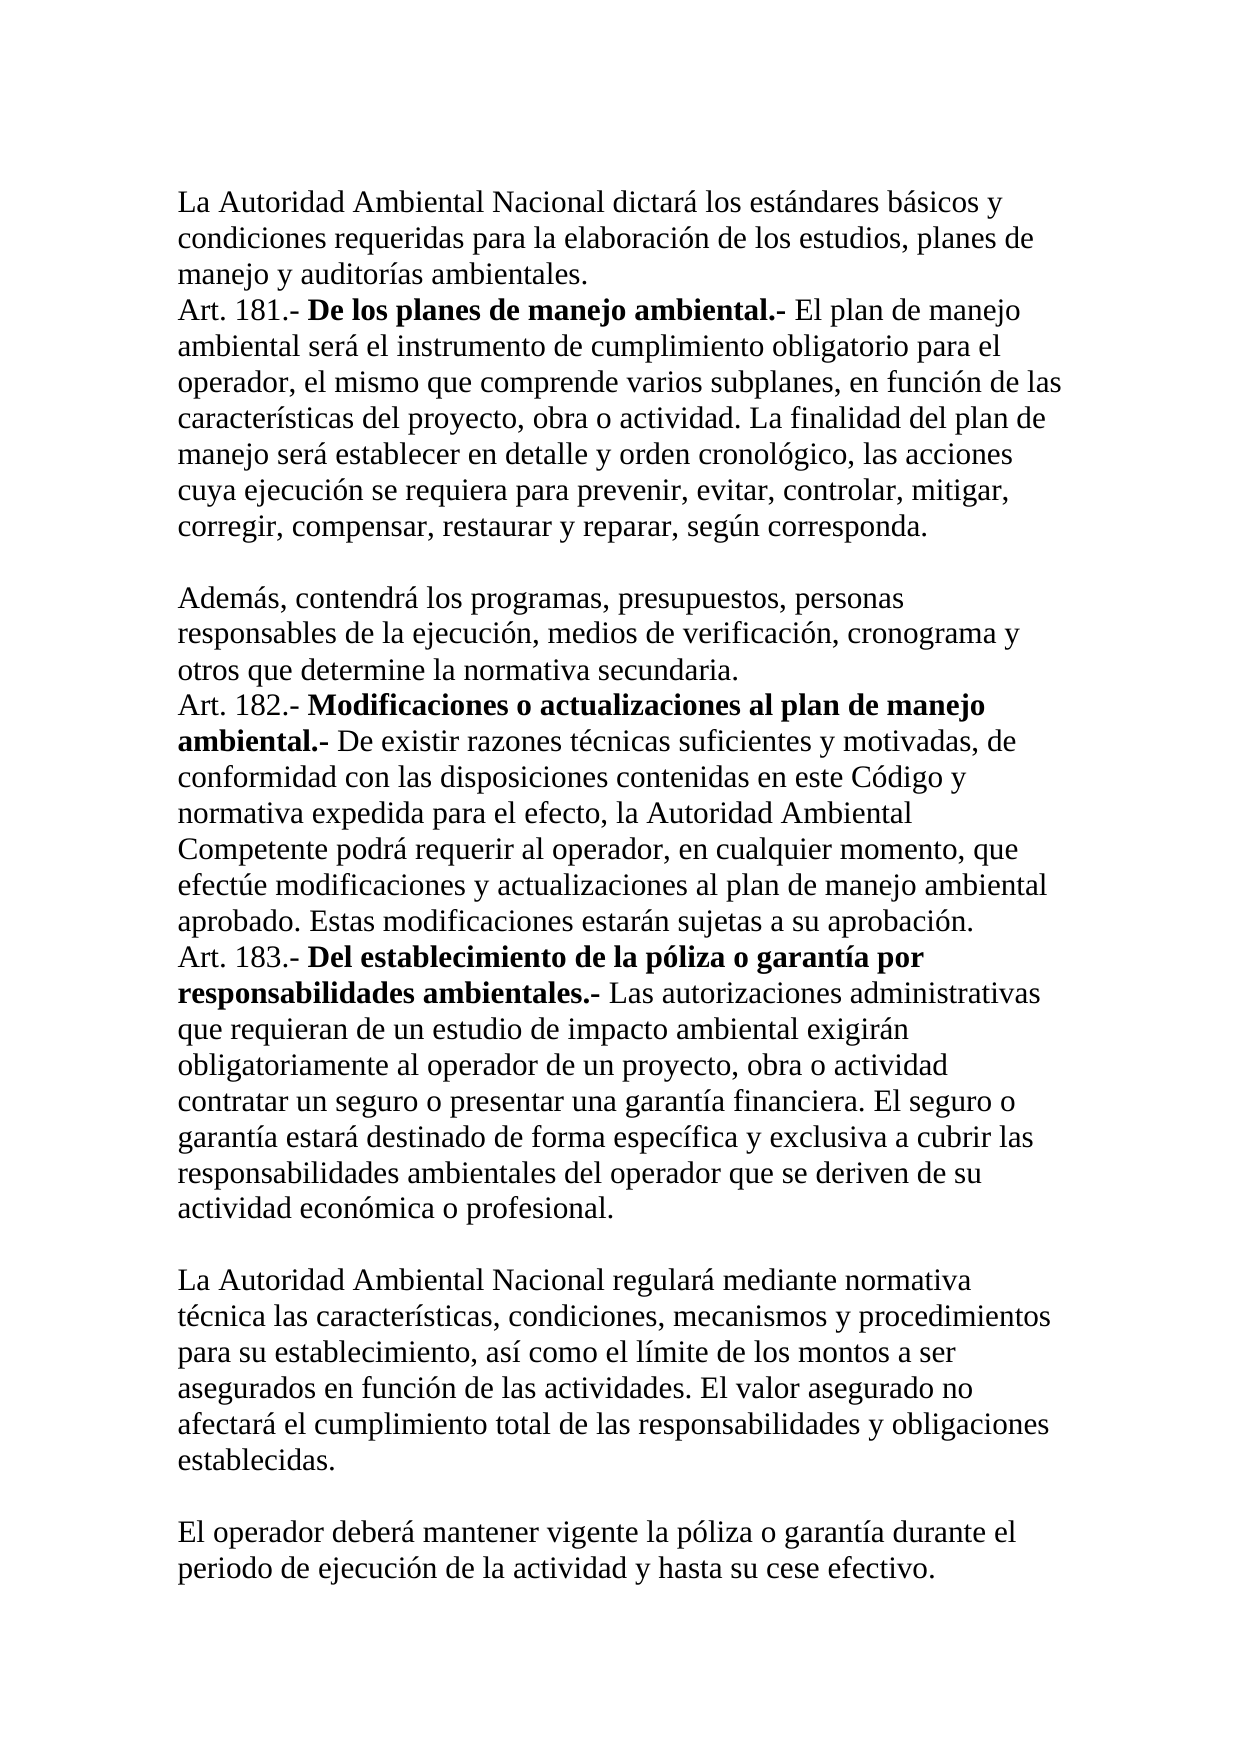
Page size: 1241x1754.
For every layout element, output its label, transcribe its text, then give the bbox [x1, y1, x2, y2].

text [177, 938, 1063, 1585]
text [177, 148, 1063, 291]
text Art. 182.- Modificaciones o actualizaciones al plan de manejo ambiental.- De existir razones técnicas suficientes y motivadas, de conformidad con las disposiciones contenidas en este Código y normativa expedida para el efecto, la Autoridad Ambiental Competente podrá requerir al operador, en cualquier momento, que efectúe modificaciones y actualizaciones al plan de manejo ambiental aprobado. Estas modificaciones estarán sujetas a su aprobación. [177, 687, 1063, 938]
text Art. 181.- De los planes de manejo ambiental.- El plan de manejo ambiental será el instrumento de cumplimiento obligatorio para el operador, el mismo que comprende varios subplanes, en función de las características del proyecto, obra o actividad. La finalidad del plan de manejo será establecer en detalle y orden cronológico, las acciones cuya ejecución se requiera para prevenir, evitar, controlar, mitigar, corregir, compensar, restaurar y reparar, según corresponda. Además, contendrá los programas, presupuestos, personas responsables de la ejecución, medios de verificación, cronograma y otros que determine la normativa secundaria. [177, 291, 1063, 687]
